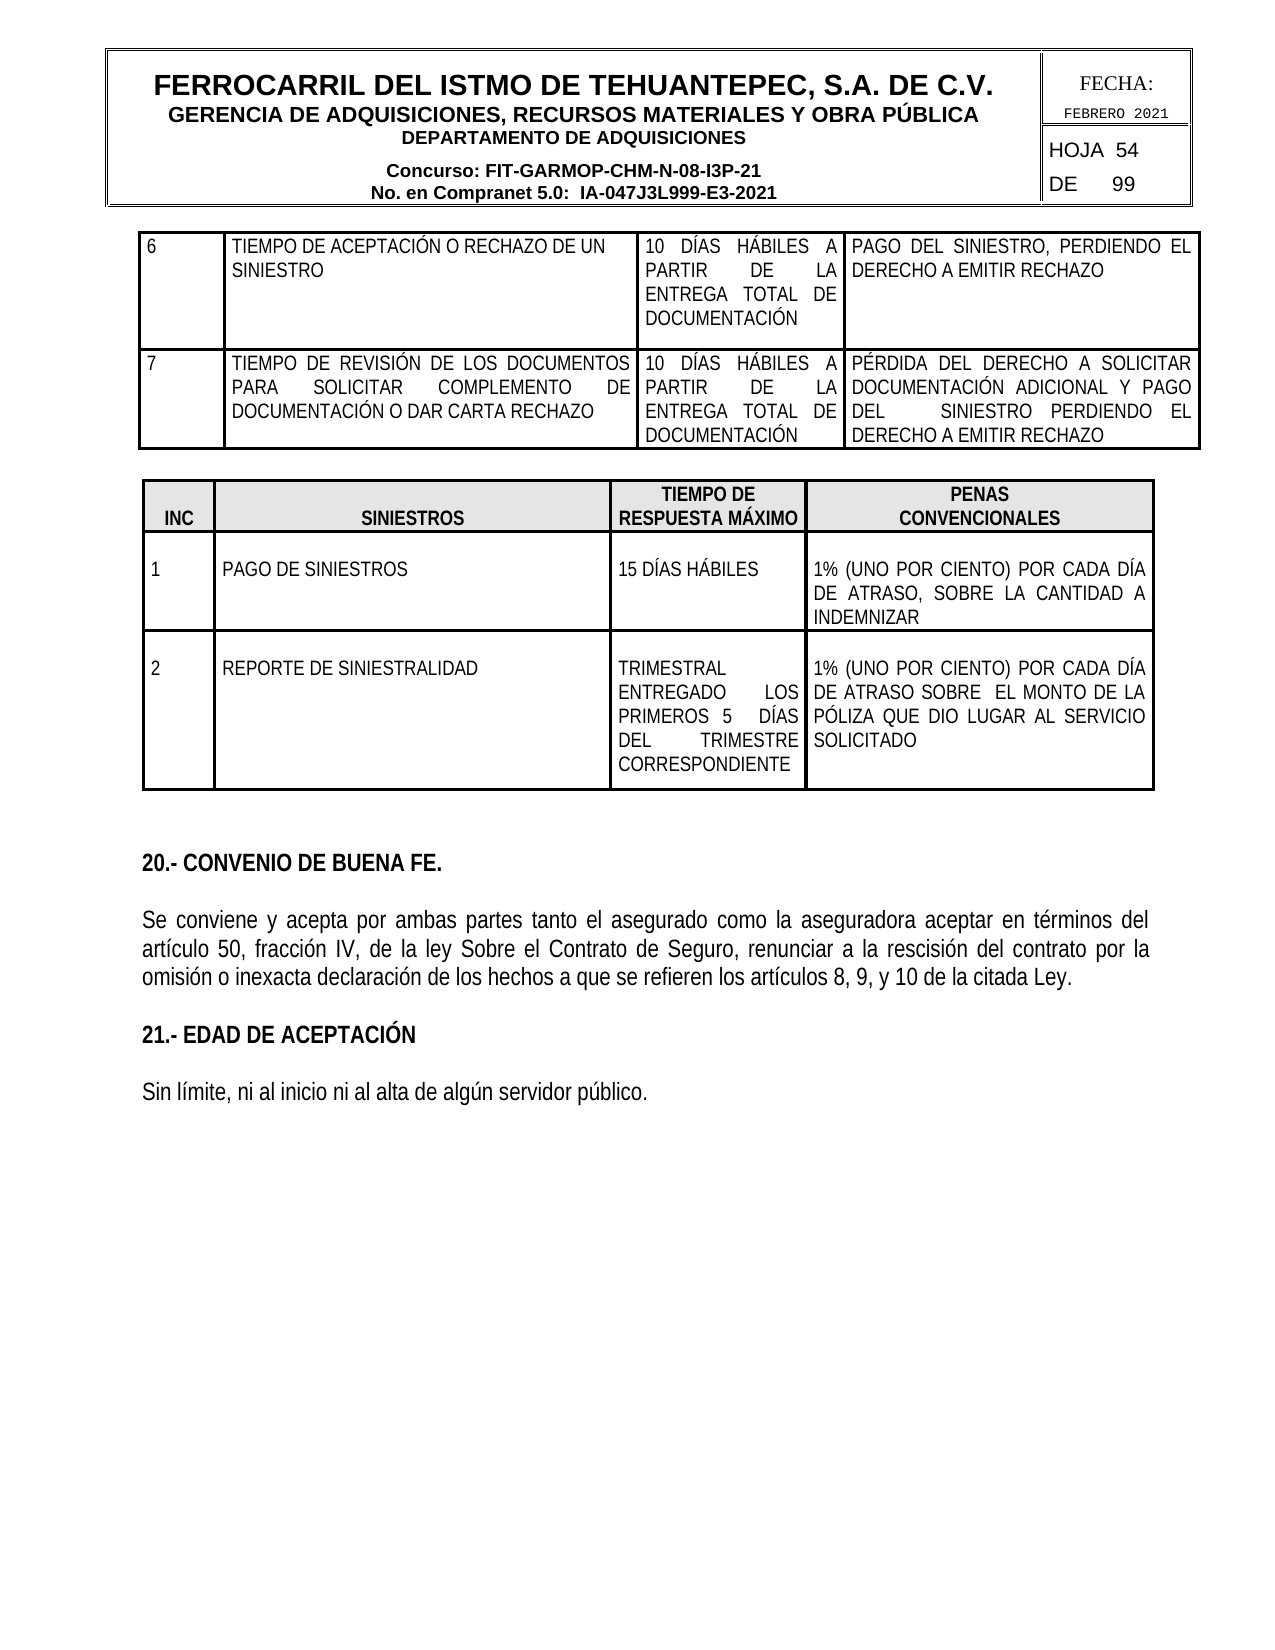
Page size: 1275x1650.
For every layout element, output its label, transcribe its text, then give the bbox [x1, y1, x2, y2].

table_cell 7 [141, 351, 223, 447]
table_cell 1 [145, 533, 213, 629]
table_cell TIEMPO DE ACEPTACIÓN O RECHAZO DE UN SINIESTRO [226, 234, 636, 348]
table_header TIEMPO DE RESPUESTA MÁXIMO [612, 482, 804, 530]
table_cell REPORTE DE SINIESTRALIDAD [216, 632, 609, 787]
table_cell PAGO DEL SINIESTRO, PERDIENDO EL DERECHO A EMITIR RECHAZO [846, 234, 1198, 348]
text Se conviene y acepta por ambas partes tanto el asegurado como la aseguradora aceptar en términos del artículo 50, fracción IV, de la ley Sobre el Contrato de Seguro, renunciar a la rescisión del contrato por la omisión o inexacta declaración de los hechos a que se refieren los artículos 8, 9, y 10 de la citada Ley. [142, 905, 1152, 991]
table_cell 2 [145, 632, 213, 787]
table_cell 6 [141, 234, 223, 348]
text 21.- EDAD DE ACEPTACIÓN [142, 1020, 1152, 1048]
table_cell 10 DÍAS HÁBILES A PARTIR DE LA ENTREGA TOTAL DE DOCUMENTACIÓN [639, 234, 843, 348]
text Sin límite, ni al inicio ni al alta de algún servidor público. [142, 1077, 1152, 1106]
table_cell TRIMESTRAL ENTREGADO LOS PRIMEROS 5 DÍAS DEL TRIMESTRE CORRESPONDIENTE [612, 632, 804, 787]
table_header INC [145, 482, 213, 530]
table_header SINIESTROS [216, 482, 609, 530]
text 20.- CONVENIO DE BUENA FE. [142, 848, 1152, 876]
table_cell 10 DÍAS HÁBILES A PARTIR DE LA ENTREGA TOTAL DE DOCUMENTACIÓN [639, 351, 843, 447]
table_cell TIEMPO DE REVISIÓN DE LOS DOCUMENTOS PARA SOLICITAR COMPLEMENTO DE DOCUMENTACIÓN O DAR CARTA RECHAZO [226, 351, 636, 447]
table_header PENAS CONVENCIONALES [808, 482, 1152, 530]
table_cell 15 DÍAS HÁBILES [612, 533, 804, 629]
table_cell PÉRDIDA DEL DERECHO A SOLICITAR DOCUMENTACIÓN ADICIONAL Y PAGO DEL SINIESTRO PERDIENDO EL DERECHO A EMITIR RECHAZO [846, 351, 1198, 447]
table_cell 1% (UNO POR CIENTO) POR CADA DÍA DE ATRASO SOBRE EL MONTO DE LA PÓLIZA QUE DIO LUGAR AL SERVICIO SOLICITADO [808, 632, 1152, 787]
table_cell PAGO DE SINIESTROS [216, 533, 609, 629]
table_cell 1% (UNO POR CIENTO) POR CADA DÍA DE ATRASO, SOBRE LA CANTIDAD A INDEMNIZAR [808, 533, 1152, 629]
